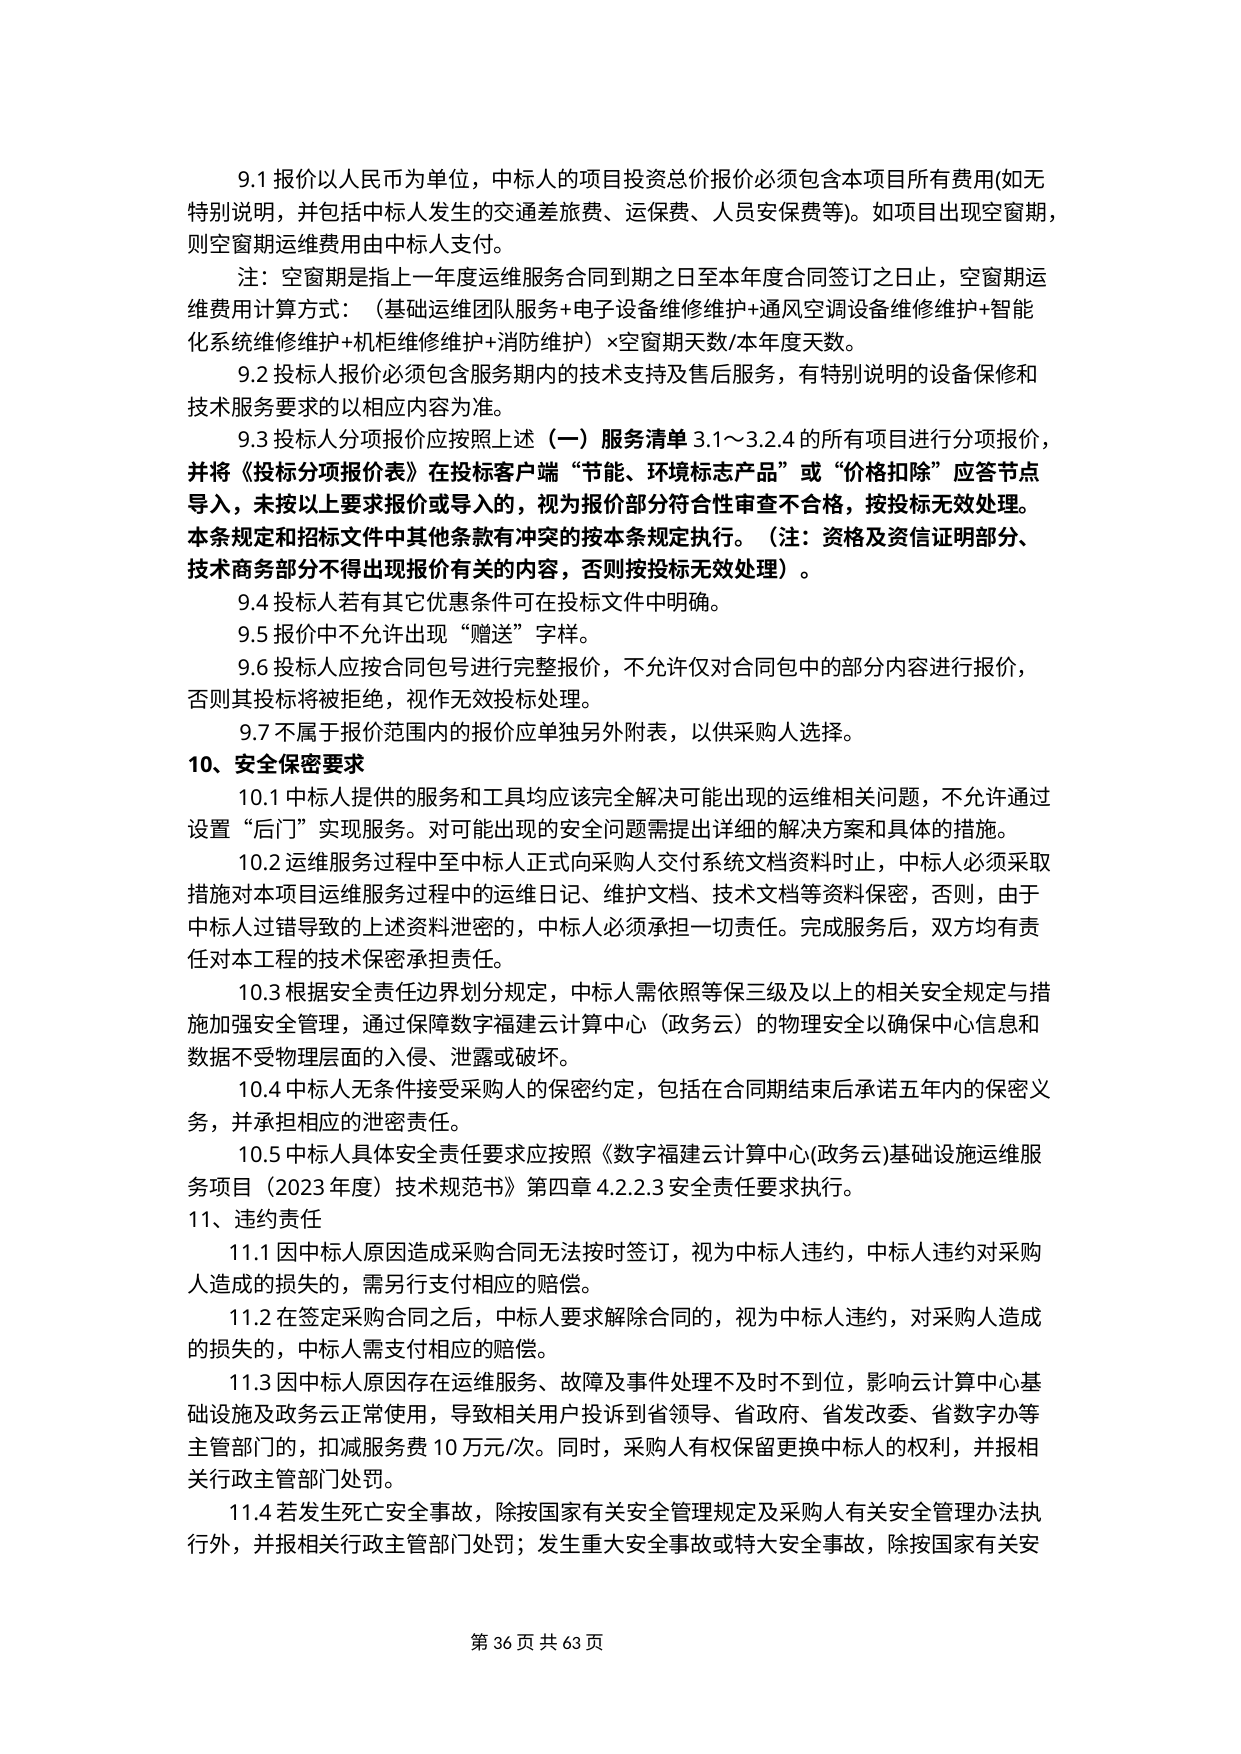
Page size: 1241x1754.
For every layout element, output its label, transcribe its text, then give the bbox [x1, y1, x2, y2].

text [187, 1494, 1053, 1559]
text 9.7不属于报价范围内的报价应单独另外附表，以供采购人选择。 [239, 714, 1053, 747]
text 9.4投标人若有其它优惠条件可在投标文件中明确。 [187, 584, 1053, 617]
text 10.3根据安全责任边界划分规定，中标人需依照等保三级及以上的相关安全规定与措施加强安全管理，通过保障数字福建云计算中心（政务云）的物理安全以确保中心信息和数据不受物理层面的入侵、泄露或破坏。 [187, 974, 1053, 1072]
text 10.1中标人提供的服务和工具均应该完全解决可能出现的运维相关问题，不允许通过设置“后门”实现服务。对可能出现的安全问题需提出详细的解决方案和具体的措施。 [187, 779, 1053, 844]
text 9.2投标人报价必须包含服务期内的技术支持及售后服务，有特别说明的设备保修和技术服务要求的以相应内容为准。 [187, 357, 1053, 422]
text 9.6投标人应按合同包号进行完整报价，不允许仅对合同包中的部分内容进行报价，否则其投标将被拒绝，视作无效投标处理。 [187, 649, 1053, 714]
text 9.3投标人分项报价应按照上述（一）服务清单3.1～3.2.4的所有项目进行分项报价，并将《投标分项报价表》在投标客户端“节能、环境标志产品”或“价格扣除”应答节点导入，未按以上要求报价或导入的，视为报价部分符合性审查不合格，按投标无效处理。本条规定和招标文件中其他条款有冲突的按本条规定执行。（注：资格及资信证明部分、技术商务部分不得出现报价有关的内容，否则按投标无效处理）。 [187, 422, 1053, 584]
text 10.4中标人无条件接受采购人的保密约定，包括在合同期结束后承诺五年内的保密义务，并承担相应的泄密责任。 [187, 1072, 1053, 1137]
text 11、违约责任 [187, 1202, 1053, 1234]
text 10.2运维服务过程中至中标人正式向采购人交付系统文档资料时止，中标人必须采取措施对本项目运维服务过程中的运维日记、维护文档、技术文档等资料保密，否则，由于中标人过错导致的上述资料泄密的，中标人必须承担一切责任。完成服务后，双方均有责任对本工程的技术保密承担责任。 [187, 844, 1053, 974]
text 注：空窗期是指上一年度运维服务合同到期之日至本年度合同签订之日止，空窗期运维费用计算方式：（基础运维团队服务+电子设备维修维护+通风空调设备维修维护+智能化系统维修维护+机柜维修维护+消防维护）×空窗期天数/本年度天数。 [187, 259, 1053, 357]
text 11.1因中标人原因造成采购合同无法按时签订，视为中标人违约，中标人违约对采购人造成的损失的，需另行支付相应的赔偿。 [187, 1234, 1053, 1299]
text 9.5报价中不允许出现“赠送”字样。 [187, 617, 1053, 649]
subtitle 10、安全保密要求 [187, 747, 1053, 779]
text 10.5中标人具体安全责任要求应按照《数字福建云计算中心(政务云)基础设施运维服务项目（2023年度）技术规范书》第四章4.2.2.3安全责任要求执行。 [187, 1137, 1053, 1202]
text 11.2在签定采购合同之后，中标人要求解除合同的，视为中标人违约，对采购人造成的损失的，中标人需支付相应的赔偿。 [187, 1299, 1053, 1364]
text 9.1报价以人民币为单位，中标人的项目投资总价报价必须包含本项目所有费用(如无特别说明，并包括中标人发生的交通差旅费、运保费、人员安保费等)。如项目出现空窗期，则空窗期运维费用由中标人支付。 [187, 162, 1053, 259]
text 11.3因中标人原因存在运维服务、故障及事件处理不及时不到位，影响云计算中心基础设施及政务云正常使用，导致相关用户投诉到省领导、省政府、省发改委、省数字办等主管部门的，扣减服务费10万元/次。同时，采购人有权保留更换中标人的权利，并报相关行政主管部门处罚。 [187, 1364, 1053, 1494]
